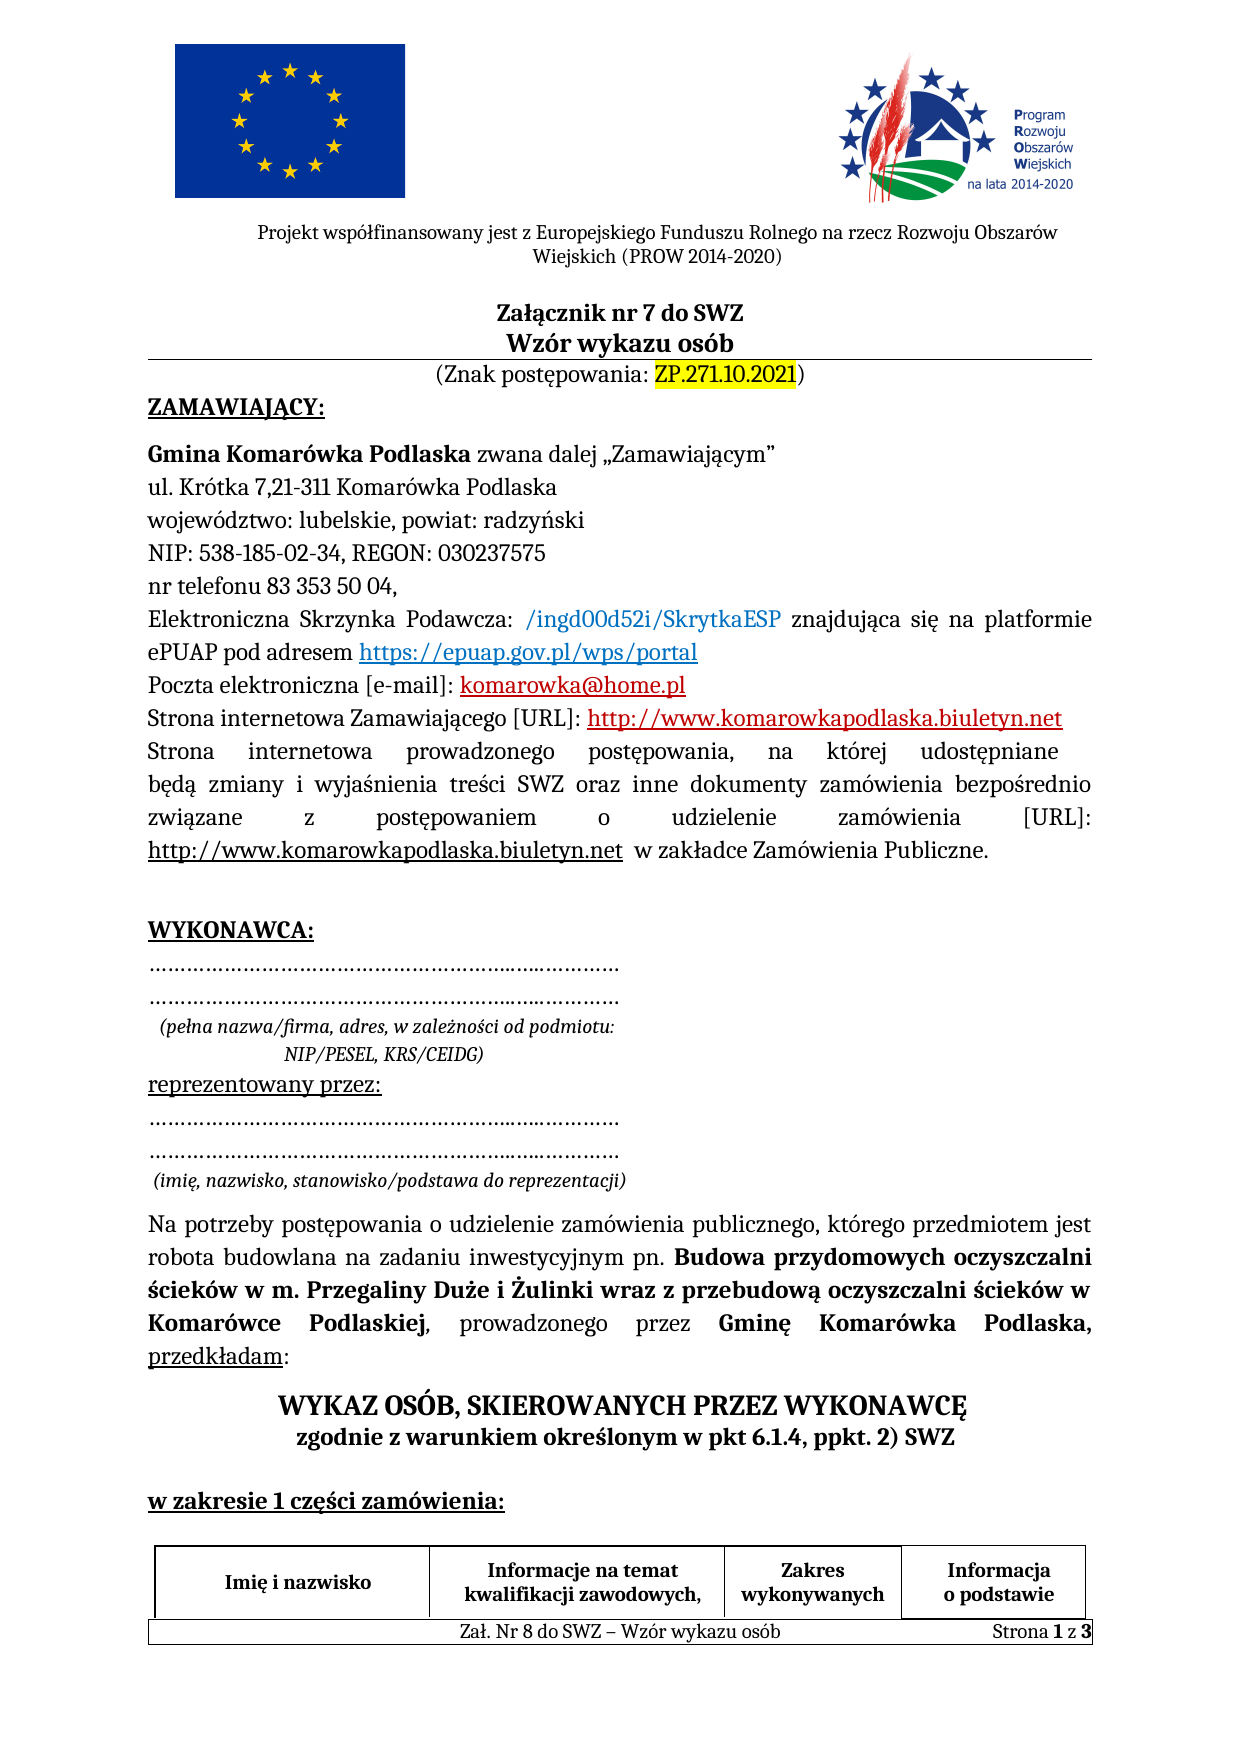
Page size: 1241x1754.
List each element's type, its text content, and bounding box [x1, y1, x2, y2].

picture [828, 44, 1092, 217]
text (pełna nazwa/firma, adres, w zależności od podmiotu: NIP/PESEL, KRS/CEIDG) [148, 1015, 621, 1066]
text ZAMAWIAJĄCY: [148, 393, 1092, 422]
text NIP: 538-185-02-34, REGON: 030237575 [148, 539, 1092, 568]
table_header Imię i nazwisko [156, 1547, 430, 1618]
text WYKAZ OSÓB, SKIEROWANYCH PRZEZ WYKONAWCĘ zgodnie z warunkiem określonym w pkt 6.1.4, ppkt. 2) SWZ [148, 1389, 1104, 1451]
text WYKONAWCA: [148, 916, 1092, 944]
text (imię, nazwisko, stanowisko/podstawa do reprezentacji) [148, 1169, 1092, 1193]
table_header Zakres wykonywanych czynności [724, 1547, 901, 1618]
text Załącznik nr 7 do SWZ [148, 299, 1092, 328]
text Poczta elektroniczna [e-mail]: komarowka@home.pl [148, 671, 1092, 700]
text …………………………………………………..…..………… [148, 1103, 650, 1132]
text województwo: lubelskie, powiat: radzyński [148, 506, 1092, 534]
text Wzór wykazu osób [148, 328, 1092, 359]
table_header Informacje na temat kwalifikacji zawodowych, posiadane uprawnienia [430, 1547, 724, 1618]
text Gmina Komarówka Podlaska zwana dalej „Zamawiającym” [148, 440, 1092, 468]
table_header Informacja o podstawie dysponowania osobą [902, 1546, 1085, 1618]
text w zakresie 1 części zamówienia: [148, 1487, 1104, 1516]
picture [175, 44, 406, 198]
text (Znak postępowania: ZP.271.10.2021) [796, 360, 1092, 389]
text ul. Krótka 7,21-311 Komarówka Podlaska [148, 473, 1092, 502]
text Strona internetowa Zamawiającego [URL]: http://www.komarowkapodlaska.biuletyn.net [148, 704, 1092, 733]
text nr telefonu 83 353 50 04, [148, 572, 1092, 601]
text …………………………………………………..…..………… [148, 1136, 650, 1165]
text reprezentowany przez: [148, 1070, 1092, 1099]
text Strona internetowa prowadzonego postępowania, na której udostępniane będą zmiany i wyjaśnienia treści SWZ oraz inne dokumenty zamówienia bezpośrednio związane z postępowaniem o udzielenie zamówienia [URL]: http://www.komarowkapodlaska.biuletyn.net w zakładce Zamówienia Publiczne. [148, 737, 1092, 865]
text Elektroniczna Skrzynka Podawcza: /ingd00d52i/SkrytkaESP znajdująca się na platformie ePUAP pod adresem https://epuap.gov.pl/wps/portal [148, 605, 1092, 667]
text Na potrzeby postępowania o udzielenie zamówienia publicznego, którego przedmiotem jest robota budowlana na zadaniu inwestycyjnym pn. Budowa przydomowych oczyszczalni ścieków w m. Przegaliny Duże i Żulinki wraz z przebudową oczyszczalni ścieków w Komarówce Podlaskiej, prowadzonego przez Gminę Komarówka Podlaska, przedkładam: [148, 1210, 1092, 1371]
text …………………………………………………..…..………… [148, 949, 650, 978]
text …………………………………………………..…..………… [148, 982, 650, 1011]
text (Znak postępowania: ZP.271.10.2021) [148, 360, 655, 389]
